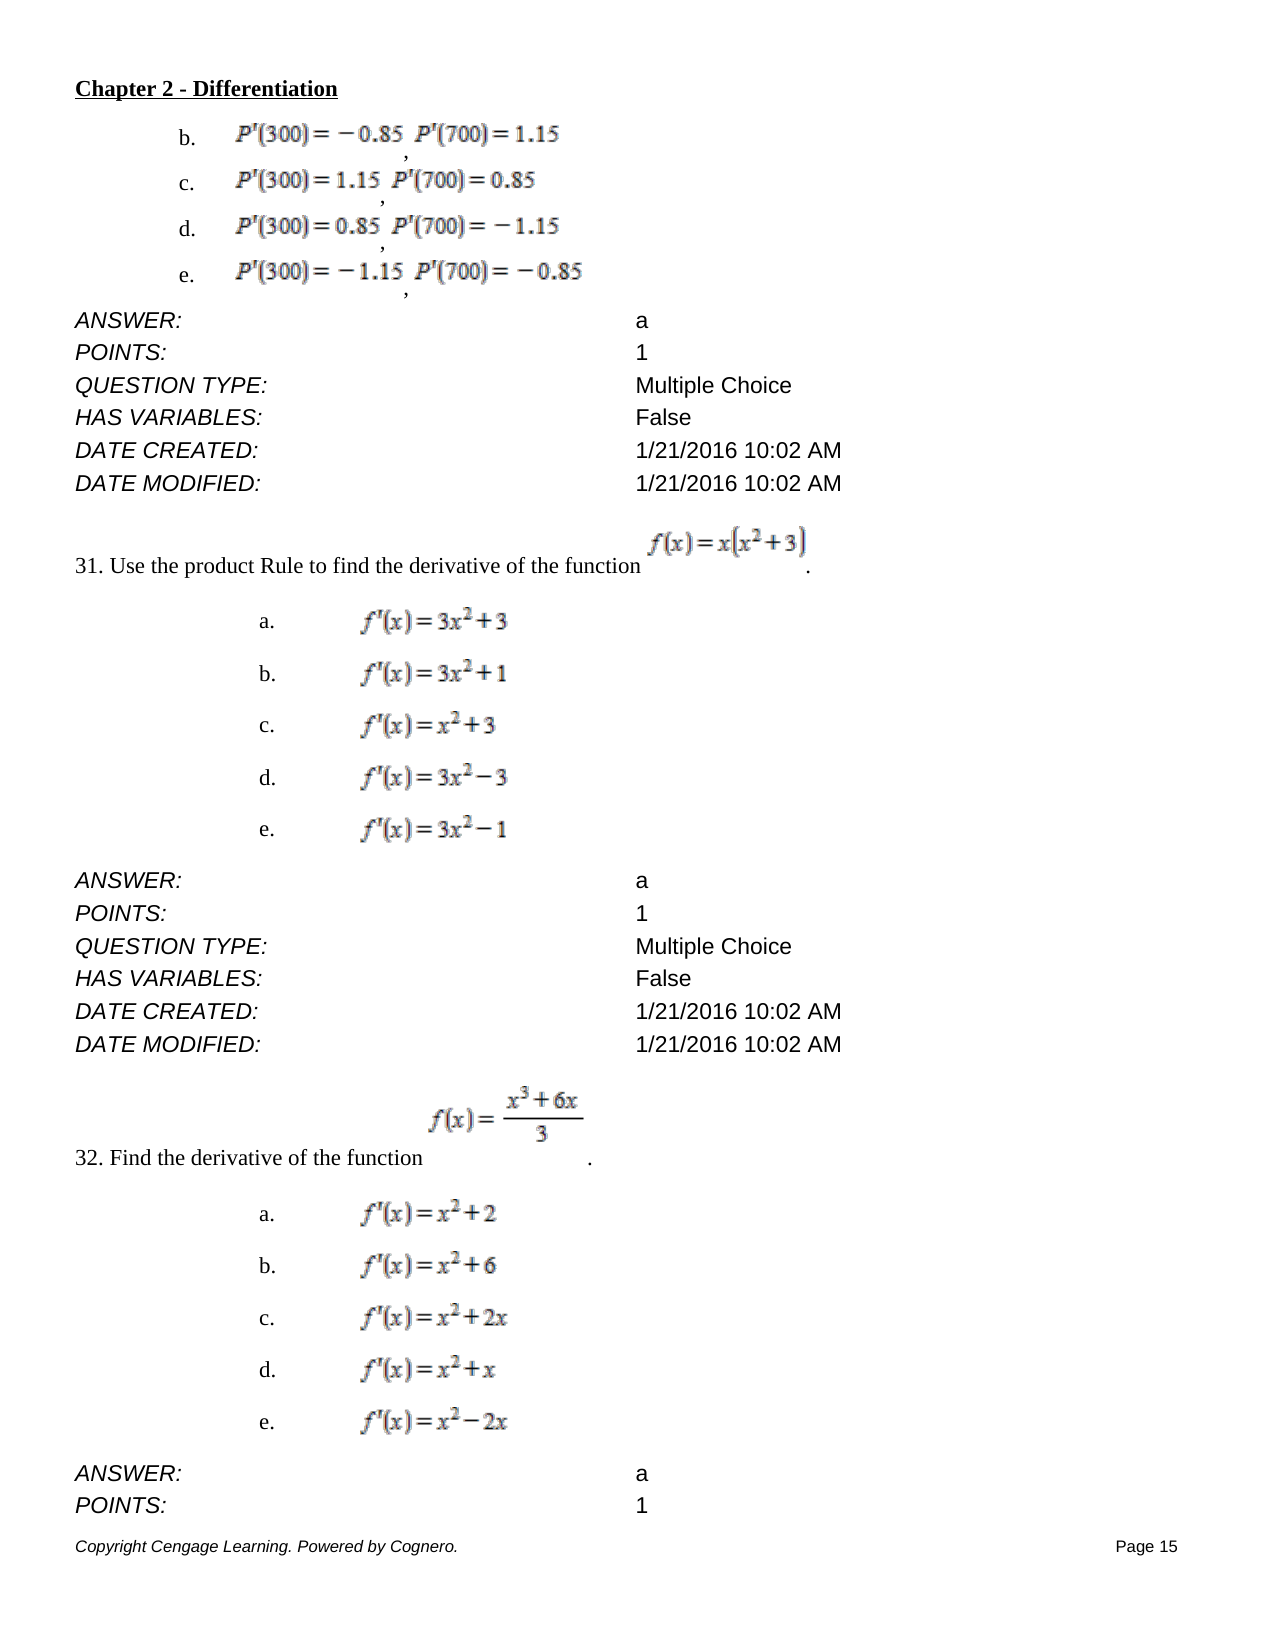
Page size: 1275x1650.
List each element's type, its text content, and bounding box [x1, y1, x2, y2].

picture [360, 659, 509, 701]
picture [360, 711, 497, 753]
picture [360, 763, 509, 805]
picture [235, 169, 380, 204]
picture [360, 1407, 509, 1449]
table_header 31. ​Use the product Rule to find the derivative of the function . ​ [75, 526, 1200, 1060]
picture [391, 169, 535, 204]
picture [414, 260, 582, 296]
picture [360, 607, 509, 649]
picture [235, 215, 380, 250]
picture [360, 1199, 497, 1241]
picture [235, 260, 403, 296]
picture [360, 1251, 497, 1293]
picture [391, 215, 559, 250]
picture [647, 526, 806, 573]
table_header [75, 1087, 1200, 1522]
picture [428, 1086, 587, 1166]
picture [360, 815, 509, 857]
picture [414, 123, 559, 158]
picture [235, 123, 403, 158]
picture [360, 1355, 497, 1397]
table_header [75, 121, 1200, 499]
picture [360, 1303, 509, 1345]
